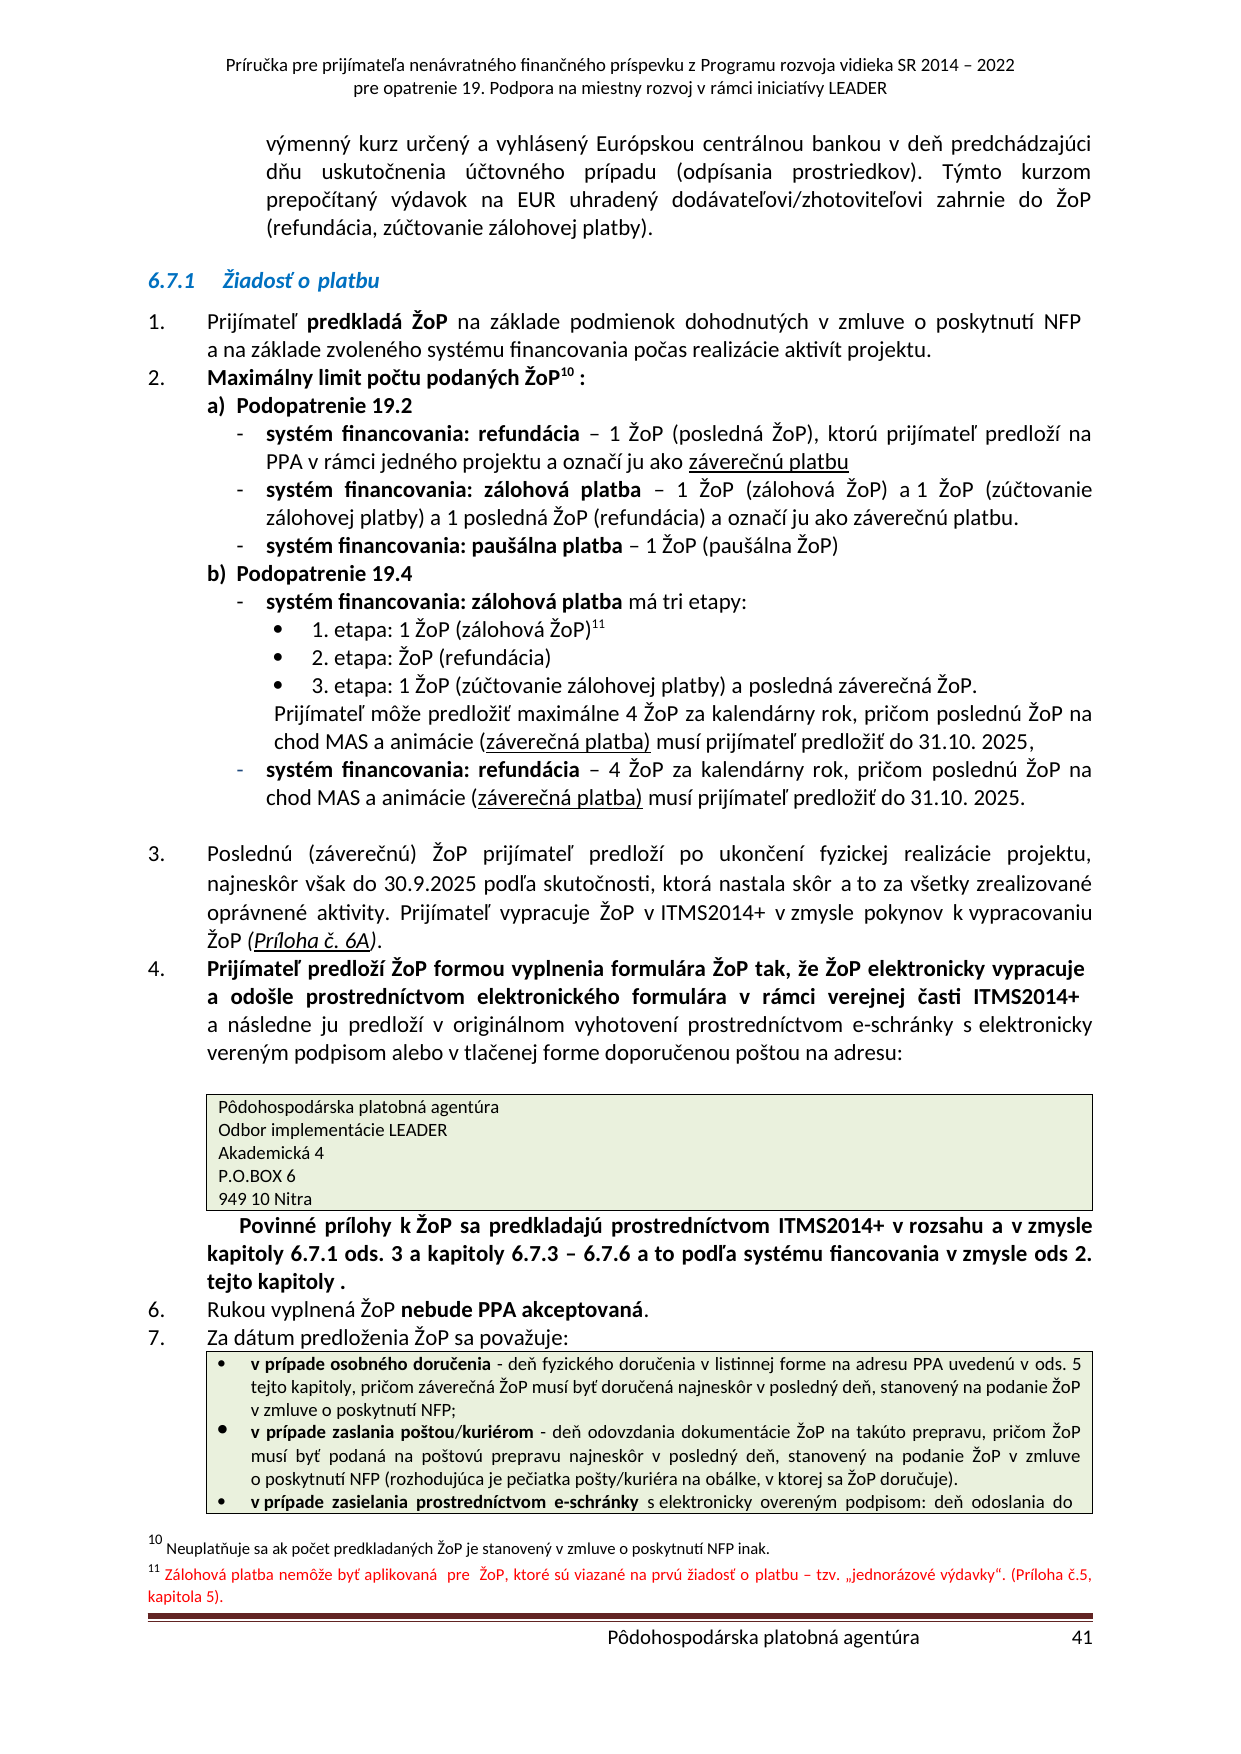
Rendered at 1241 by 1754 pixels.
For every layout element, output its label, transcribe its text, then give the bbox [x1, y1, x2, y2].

subtitle Žiadosť o platbu [148, 267, 1093, 294]
list Za dátum predloženia ŽoP sa považuje: [148, 1323, 1093, 1351]
list systém financovania: refundácia – 4 ŽoP za kalendárny rok, pričom poslednú ŽoP na chod MAS a animácie (záverečná platba) musí prijímateľ predložiť do 31.10. 2025. [236, 755, 1093, 811]
table_header Pôdohospodárska platobná agentúra Odbor implementácie LEADER Akademická 4 P.O.BOX 6 949 10 Nitra [207, 1095, 1092, 1210]
list Podopatrenie 19.2 [207, 391, 1093, 419]
list 1. etapa: 1 ŽoP (zálohová ŽoP) [274, 615, 1093, 643]
list 2. etapa: ŽoP (refundácia) [274, 643, 1093, 671]
text Povinné prílohy k ŽoP sa predkladajú prostredníctvom ITMS2014+ v rozsahu a v zmysle kapitoly 6.7.1 ods. 3 a kapitoly 6.7.3 – 6.7.6 a to podľa systému fiancovania v zmysle ods 2. tejto kapitoly . [148, 1211, 1093, 1295]
list Poslednú (záverečnú) ŽoP prijímateľ predloží po ukončení fyzickej realizácie projektu, najneskôr však do 30.9.2025 podľa skutočnosti, ktorá nastala skôr a to za všetky zrealizované oprávnené aktivity. Prijímateľ vypracuje ŽoP v ITMS2014+ v zmysle pokynov k vypracovaniu ŽoP (Príloha č. 6A). [148, 839, 1093, 954]
list systém financovania: refundácia – 1 ŽoP (posledná ŽoP), ktorú prijímateľ predloží na PPA v rámci jedného projektu a označí ju ako záverečnú platbu [236, 419, 1093, 475]
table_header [207, 1352, 1092, 1513]
list Prijímateľ predloží ŽoP formou vyplnenia formulára ŽoP tak, že ŽoP elektronicky vypracuje a odošle prostredníctvom elektronického formulára v rámci verejnej časti ITMS2014+ a následne ju predloží v originálnom vyhotovení prostredníctvom e-schránky s elektronicky vereným podpisom alebo v tlačenej forme doporučenou poštou na adresu: [148, 954, 1093, 1066]
list Maximálny limit počtu podaných ŽoP : [148, 363, 1093, 391]
list systém financovania: zálohová platba – 1 ŽoP (zálohová ŽoP) a 1 ŽoP (zúčtovanie zálohovej platby) a 1 posledná ŽoP (refundácia) a označí ju ako záverečnú platbu. [236, 475, 1093, 531]
list Podopatrenie 19.4 [207, 559, 1093, 587]
list systém financovania: paušálna platba – 1 ŽoP (paušálna ŽoP) [236, 531, 1093, 559]
list Prijímateľ predkladá ŽoP na základe podmienok dohodnutých v zmluve o poskytnutí NFP a na základe zvoleného systému financovania počas realizácie aktivít projektu. [148, 307, 1093, 363]
text Prijímateľ môže predložiť maximálne 4 ŽoP za kalendárny rok, pričom poslednú ŽoP na chod MAS a animácie (záverečná platba) musí prijímateľ predložiť do 31.10. 2025, [274, 699, 1093, 755]
list systém financovania: zálohová platba má tri etapy: [236, 587, 1093, 615]
list Rukou vyplnená ŽoP nebude PPA akceptovaná. [148, 1295, 1093, 1323]
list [222, 129, 1093, 242]
list 3. etapa: 1 ŽoP (zúčtovanie zálohovej platby) a posledná záverečná ŽoP. [274, 671, 1093, 699]
